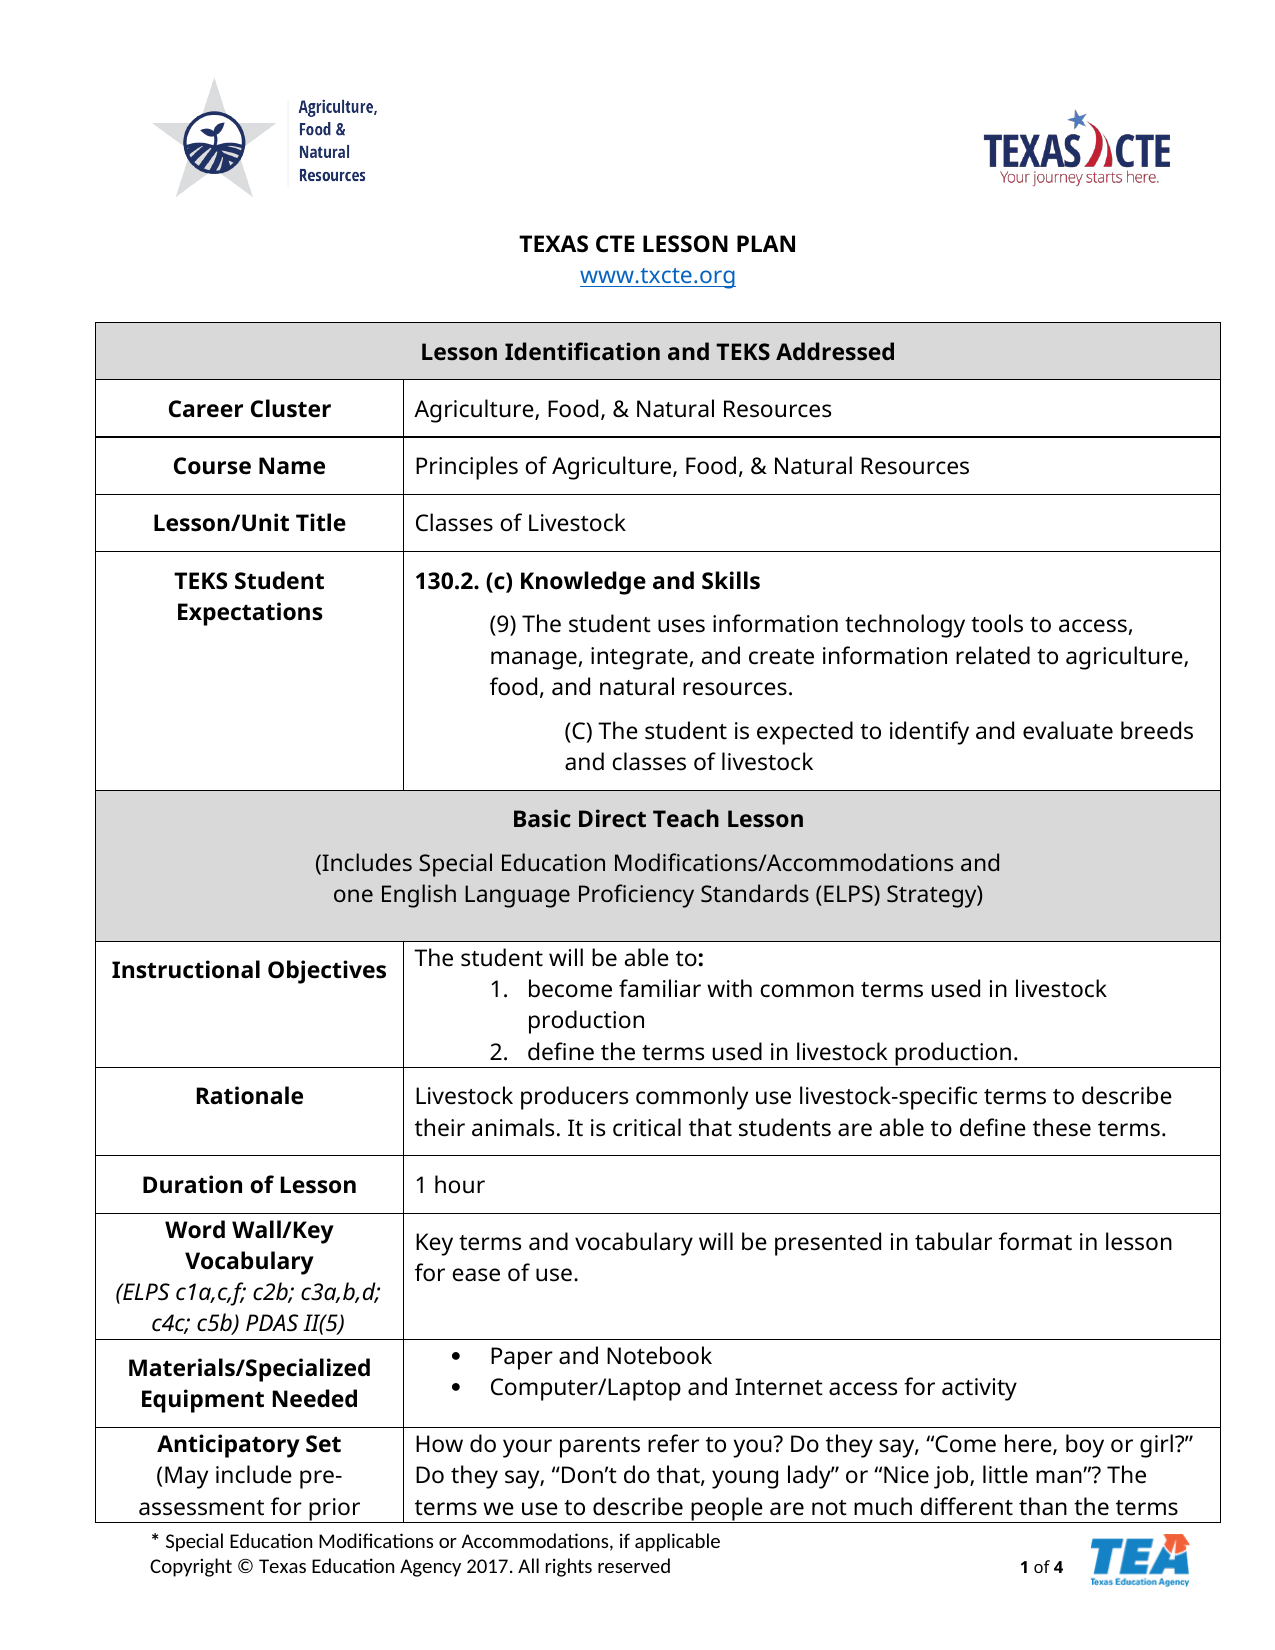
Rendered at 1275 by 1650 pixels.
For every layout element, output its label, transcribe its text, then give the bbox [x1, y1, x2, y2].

table_cell TEKS Student Expectations [96, 552, 403, 789]
table_cell 1 hour [404, 1156, 1220, 1212]
table_cell Anticipatory Set (May include pre-assessment for prior knowledge) [96, 1428, 403, 1522]
table_cell Key terms and vocabulary will be presented in tabular format in lesson for ease of use. [404, 1214, 1220, 1338]
table_cell Agriculture, Food, & Natural Resources [404, 380, 1220, 436]
table_cell Classes of Livestock [404, 495, 1220, 551]
table_header TEXAS CTE LESSON PLAN www.txcte.org [96, 228, 1221, 322]
table_cell Materials/Specialized Equipment Needed [96, 1340, 403, 1427]
table_cell Lesson Identification and TEKS Addressed [96, 323, 1220, 379]
table_cell Rationale [96, 1068, 403, 1155]
table_cell Word Wall/Key Vocabulary (ELPS c1a,c,f; c2b; c3a,b,d; c4c; c5b) PDAS II(5) [96, 1214, 403, 1338]
table_cell Basic Direct Teach Lesson (Includes Special Education Modifications/Accommodations and one English Language Proficiency Standards (ELPS) Strategy) [96, 791, 1220, 941]
table_cell Career Cluster [96, 380, 403, 436]
table_cell Paper and Notebook Computer/Laptop and Internet access for activity [404, 1340, 1220, 1427]
picture [964, 98, 1189, 197]
picture [1090, 1534, 1190, 1587]
table_cell Instructional Objectives [96, 942, 403, 1067]
table_cell The student will be able to: become familiar with common terms used in livestock production define the terms used in livestock production. [404, 942, 1220, 1067]
table_cell 130.2. (c) Knowledge and Skills (9) The student uses information technology tools to access, manage, integrate, and create information related to agriculture, food, and natural resources. (C) The student is expected to identify and evaluate breeds and classes of livestock [404, 552, 1220, 789]
table_cell Course Name [96, 438, 403, 494]
picture [150, 75, 409, 200]
table_cell Principles of Agriculture, Food, & Natural Resources [404, 438, 1220, 494]
table_cell Lesson/Unit Title [96, 495, 403, 551]
table_cell Livestock producers commonly use livestock-specific terms to describe their animals. It is critical that students are able to define these terms. [404, 1068, 1220, 1155]
table_cell Duration of Lesson [96, 1156, 403, 1212]
